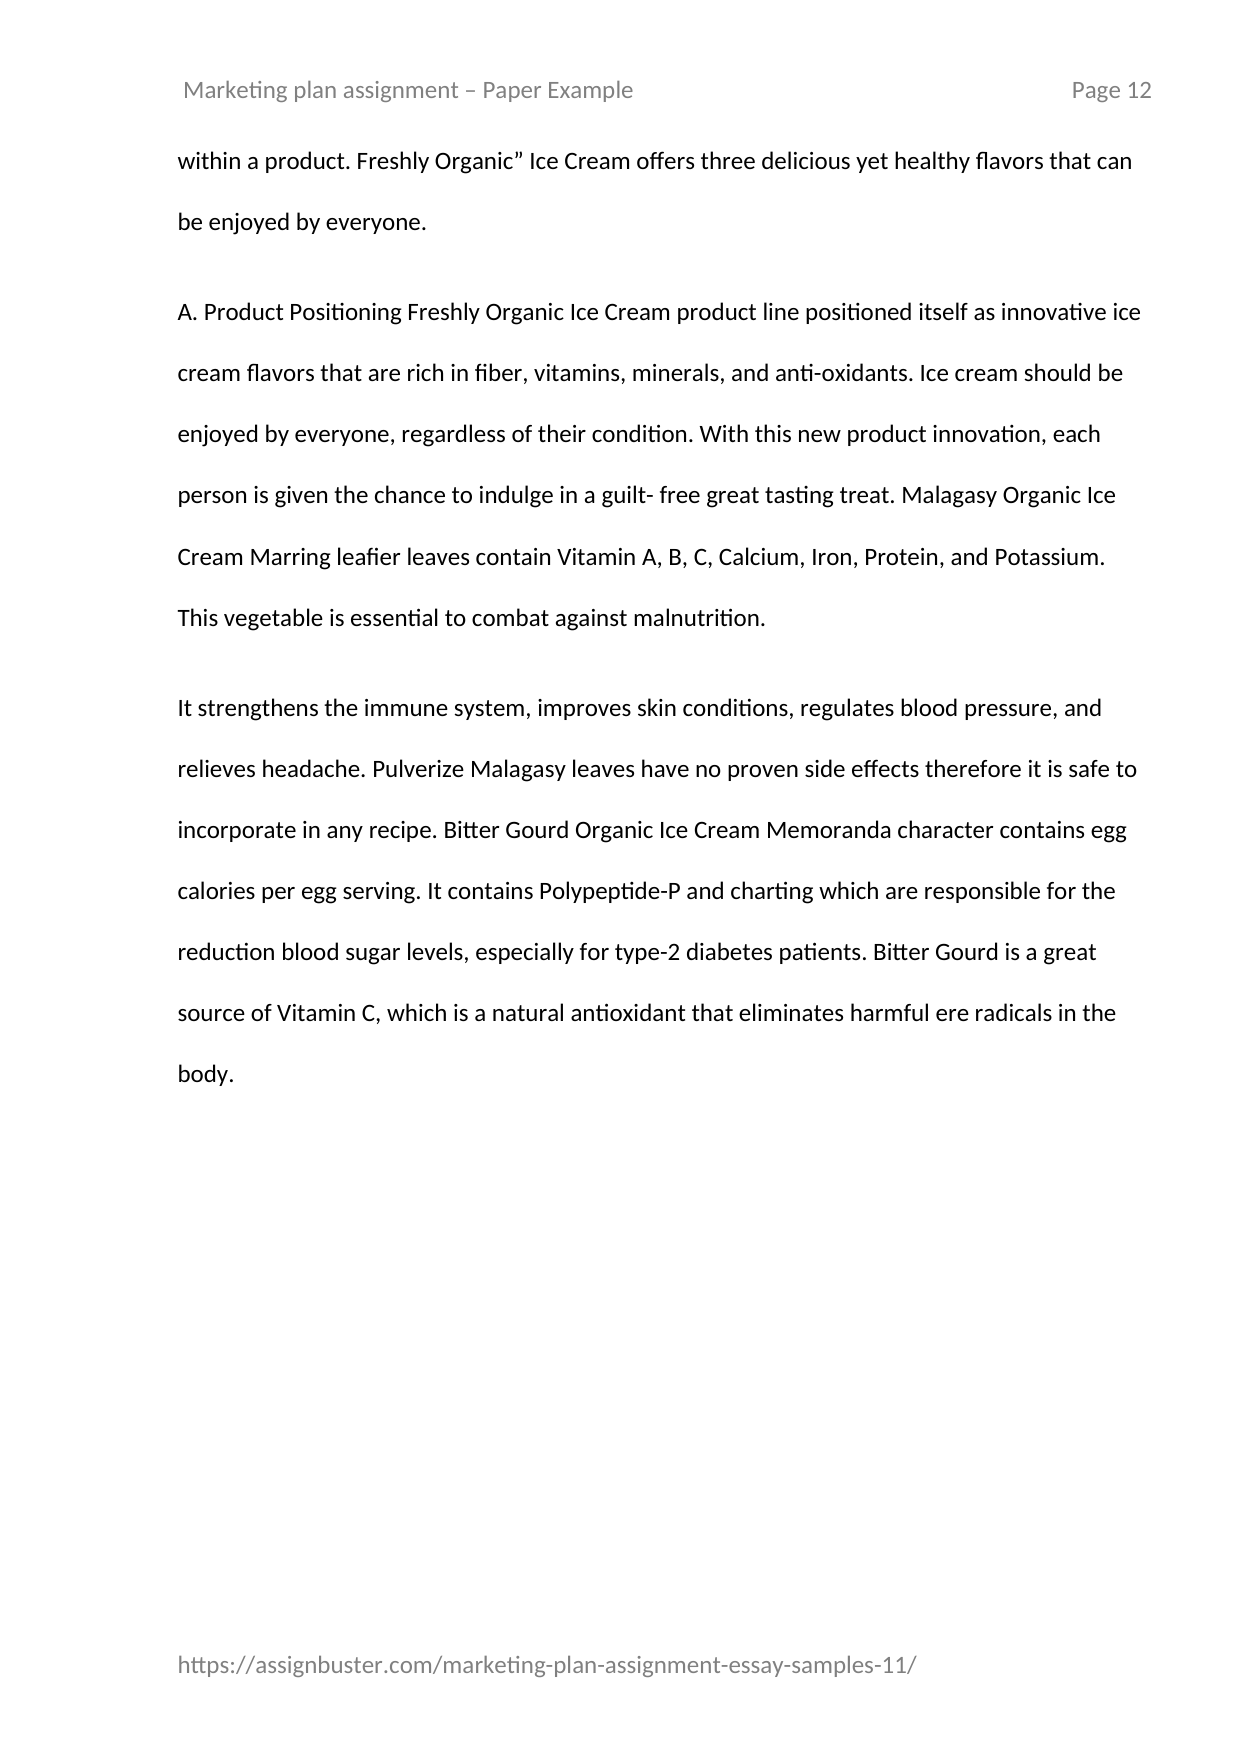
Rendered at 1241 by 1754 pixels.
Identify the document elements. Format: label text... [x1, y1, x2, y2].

text It strengthens the immune system, improves skin conditions, regulates blood pressure, and relieves headache. Pulverize Malagasy leaves have no proven side effects therefore it is safe to incorporate in any recipe. Bitter Gourd Organic Ice Cream Memoranda character contains egg calories per egg serving. It contains Polypeptide-P and charting which are responsible for the reduction blood sugar levels, especially for type-2 diabetes patients. Bitter Gourd is a great source of Vitamin C, which is a natural antioxidant that eliminates harmful ere radicals in the body. [177, 692, 1152, 1089]
text A. Product Positioning Freshly Organic Ice Cream product line positioned itself as innovative ice cream flavors that are rich in fiber, vitamins, minerals, and anti-oxidants. Ice cream should be enjoyed by everyone, regardless of their condition. With this new product innovation, each person is given the chance to indulge in a guilt- free great tasting treat. Malagasy Organic Ice Cream Marring leafier leaves contain Vitamin A, B, C, Calcium, Iron, Protein, and Potassium. This vegetable is essential to combat against malnutrition. [177, 297, 1152, 632]
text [177, 145, 1152, 237]
